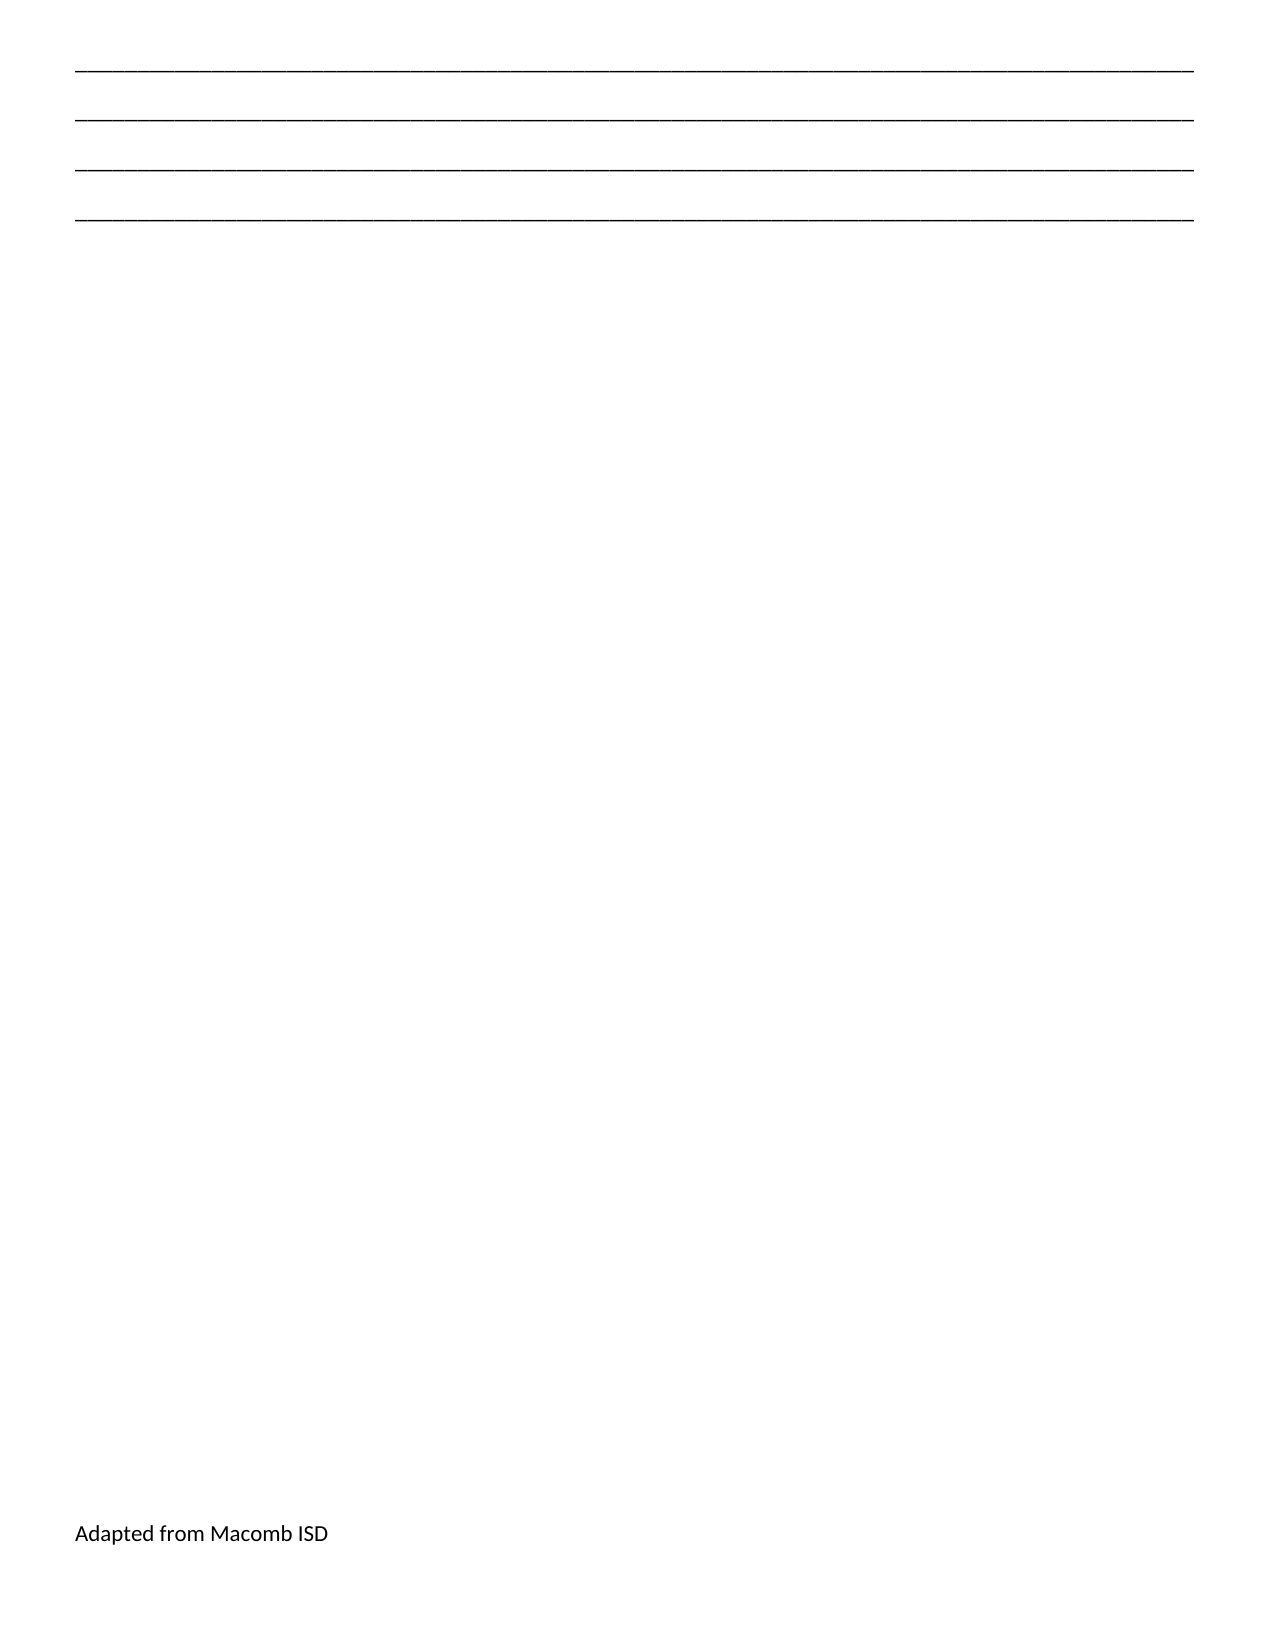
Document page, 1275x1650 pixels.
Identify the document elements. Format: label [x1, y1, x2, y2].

text [75, 144, 1200, 175]
text [75, 194, 1200, 224]
text [75, 94, 1200, 125]
text [75, 45, 1200, 76]
